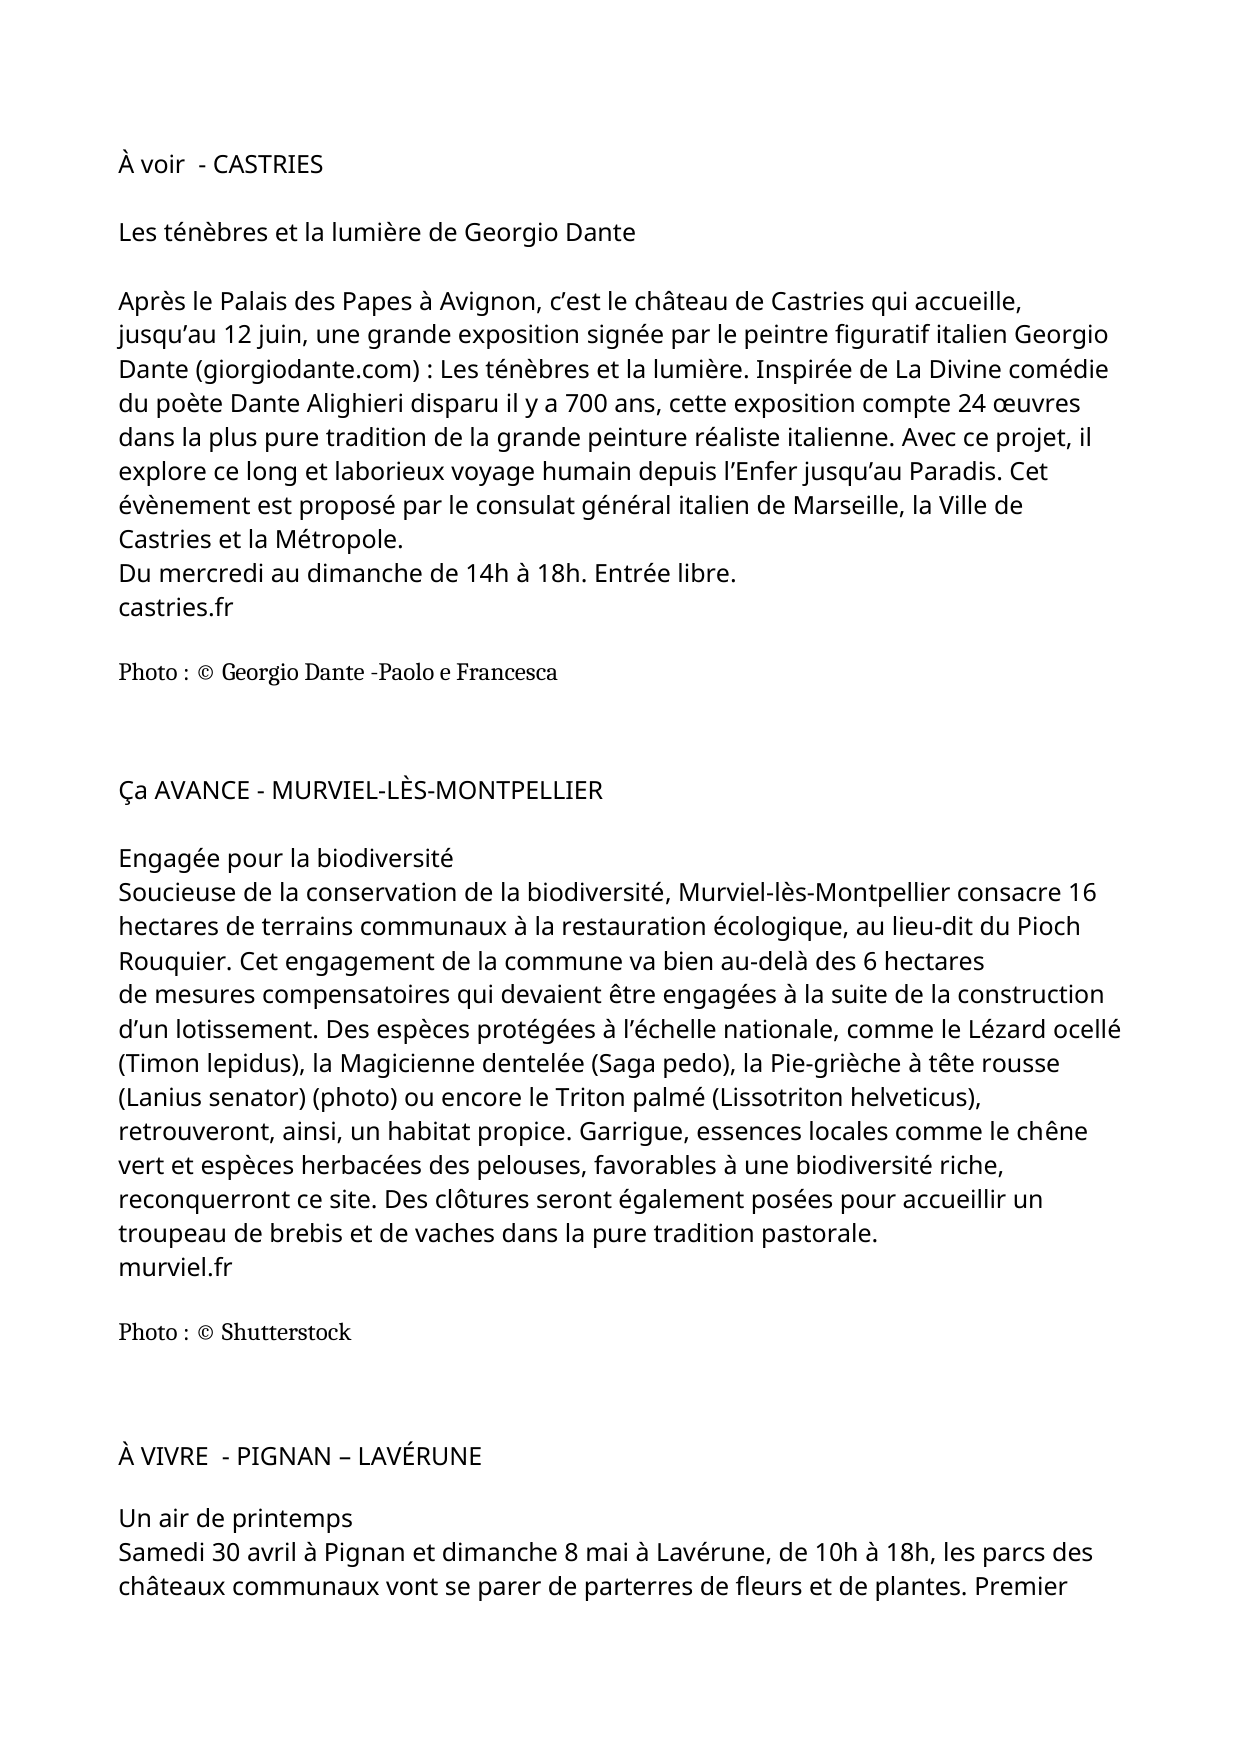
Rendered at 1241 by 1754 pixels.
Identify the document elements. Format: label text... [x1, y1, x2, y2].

text Les ténèbres et la lumière de Georgio Dante [118, 215, 1122, 249]
text Du mercredi au dimanche de 14h à 18h. Entrée libre. [118, 556, 1122, 590]
text Un air de printemps [118, 1501, 1122, 1535]
text Ça AVANCE - MURVIEL-LÈS-MONTPELLIER [118, 773, 1122, 807]
text À VIVRE - PIGNAN – LAVÉRUNE [118, 1438, 1122, 1472]
text Soucieuse de la conservation de la biodiversité, Murviel-lès-Montpellier consacre 16 hectares de terrains communaux à la restauration écologique, au lieu-dit du Pioch Rouquier. Cet engagement de la commune va bien au-delà des 6 hectares de mesures compensatoires qui devaient être engagées à la suite de la construction d’un lotissement. Des espèces protégées à l’échelle nationale, comme le Lézard ocellé (Timon lepidus), la Magicienne dentelée (Saga pedo), la Pie-grièche à tête rousse (Lanius senator) (photo) ou encore le Triton palmé (Lissotriton helveticus), retrouveront, ainsi, un habitat propice. Garrigue, essences locales comme le chêne vert et espèces herbacées des pelouses, favorables à une biodiversité riche, reconquerront ce site. Des clôtures seront également posées pour accueillir un troupeau de brebis et de vaches dans la pure tradition pastorale. [118, 875, 1122, 1250]
text Après le Palais des Papes à Avignon, c’est le château de Castries qui accueille, jusqu’au 12 juin, une grande exposition signée par le peintre figuratif italien Georgio Dante (giorgiodante.com) : Les ténèbres et la lumière. Inspirée de La Divine comédie du poète Dante Alighieri disparu il y a 700 ans, cette exposition compte 24 œuvres dans la plus pure tradition de la grande peinture réaliste italienne. Avec ce projet, il explore ce long et laborieux voyage humain depuis l’Enfer jusqu’au Paradis. Cet évènement est proposé par le consulat général italien de Marseille, la Ville de Castries et la Métropole. [118, 283, 1122, 556]
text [118, 1535, 1122, 1603]
text À voir - CASTRIES [118, 147, 1122, 181]
text Photo : © Shutterstock [118, 1318, 1122, 1347]
text murviel.fr [118, 1250, 1122, 1284]
text Photo : © Georgio Dante -Paolo e Francesca [118, 658, 1122, 687]
text Engagée pour la biodiversité [118, 841, 1122, 875]
text castries.fr [118, 590, 1122, 624]
